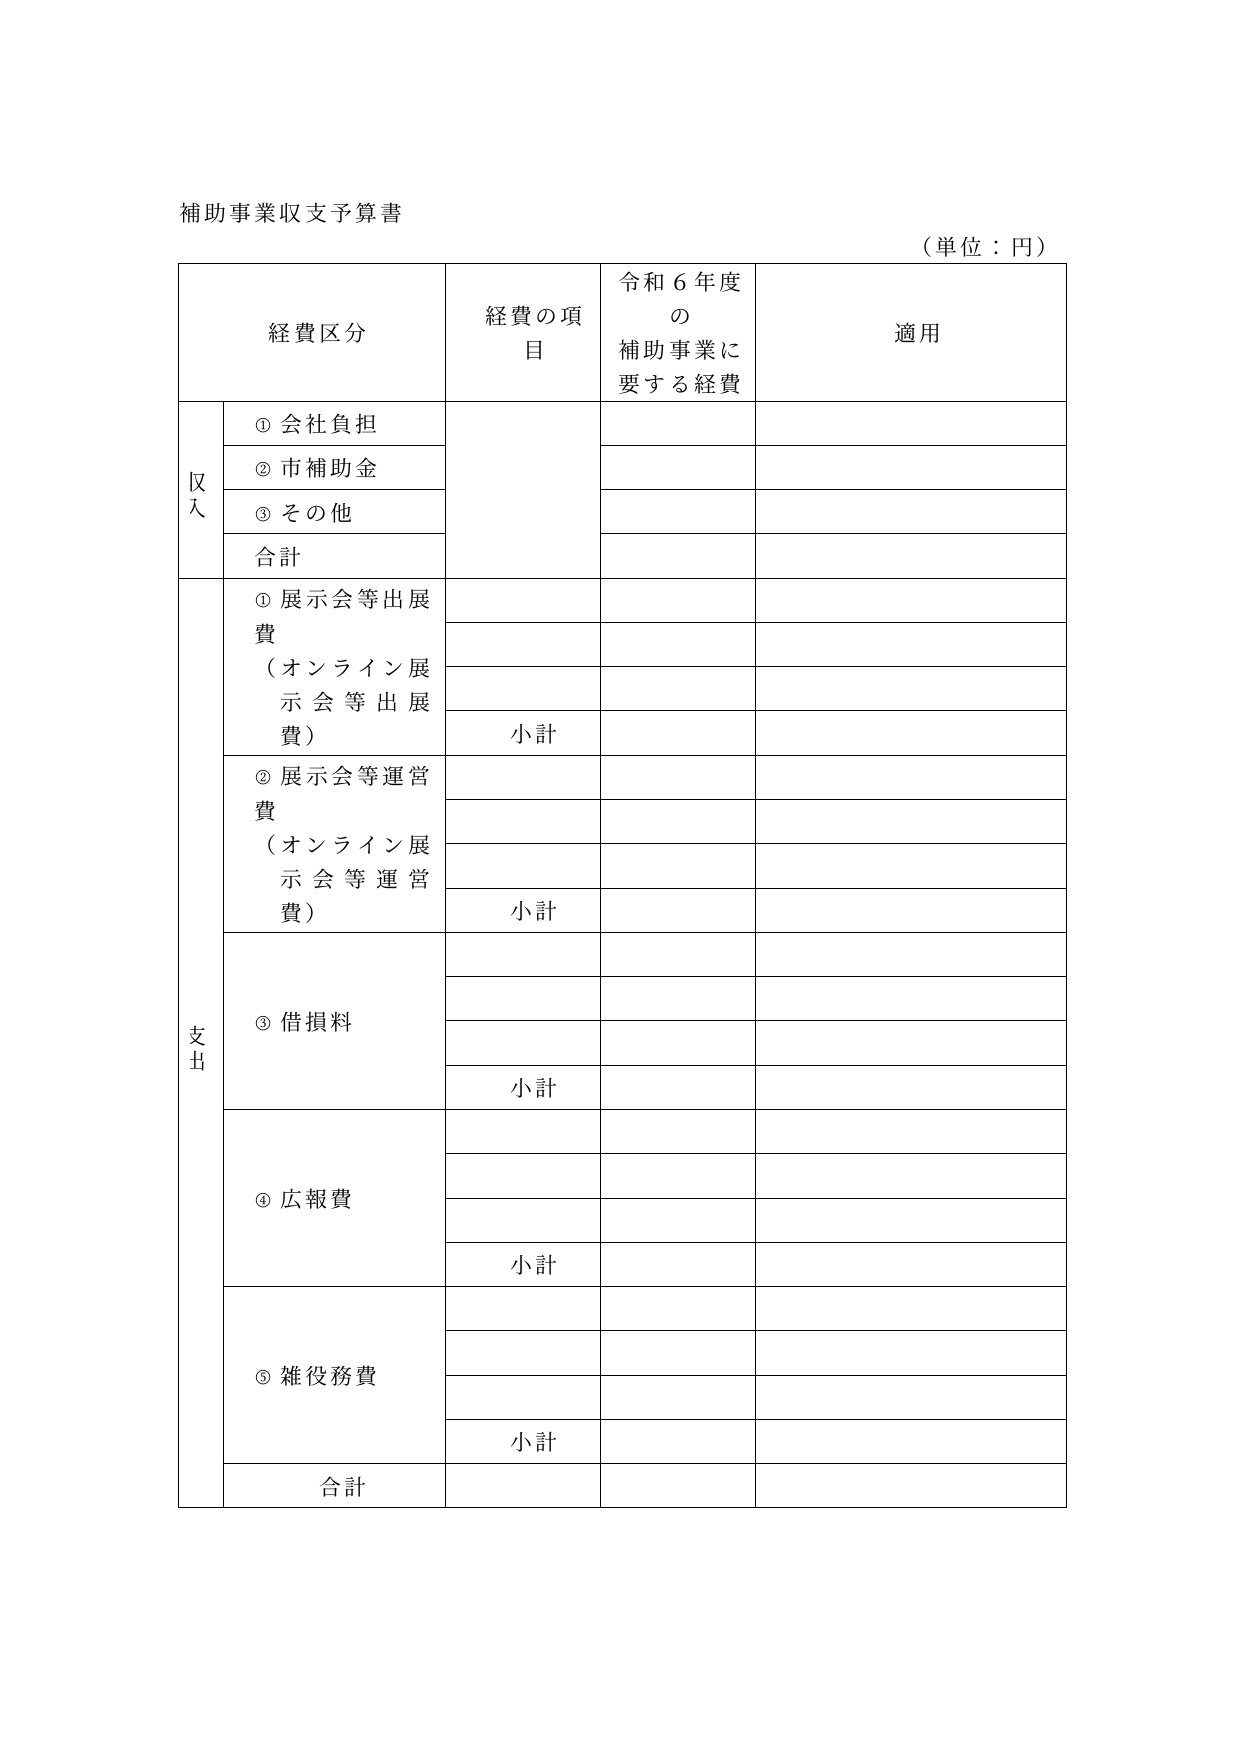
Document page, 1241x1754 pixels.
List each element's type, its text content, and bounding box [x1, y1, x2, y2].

table_header 経費区分 [179, 264, 445, 401]
table_cell [601, 1066, 755, 1109]
table_cell 支出 [179, 579, 223, 1507]
table_cell [756, 623, 1066, 666]
table_cell [601, 667, 755, 710]
table_cell [601, 977, 755, 1020]
table_cell [756, 579, 1066, 622]
table_cell [601, 446, 755, 489]
table_cell [756, 490, 1066, 533]
table_cell [756, 1287, 1066, 1330]
table_cell [756, 446, 1066, 489]
table_cell [601, 756, 755, 799]
table_cell [601, 1110, 755, 1153]
table_cell 小計 [446, 889, 600, 932]
table_cell [601, 1199, 755, 1242]
table_cell [446, 800, 600, 843]
table_cell [756, 534, 1066, 578]
table_cell [446, 756, 600, 799]
table_cell [756, 711, 1066, 755]
table_cell [756, 1464, 1066, 1507]
table_cell [446, 667, 600, 710]
table_cell [601, 711, 755, 755]
table_cell [756, 1021, 1066, 1064]
table_cell ⑤雑役務費 [224, 1287, 445, 1463]
table_cell [446, 402, 600, 578]
table_cell [756, 1376, 1066, 1419]
table_cell [446, 844, 600, 887]
table_cell [601, 579, 755, 622]
table_cell [446, 1464, 600, 1507]
table_cell [756, 977, 1066, 1020]
table_cell 小計 [446, 1420, 600, 1463]
table_cell [601, 1287, 755, 1330]
text （単位：円） [179, 229, 1061, 263]
table_cell [601, 1021, 755, 1064]
table_cell [601, 889, 755, 932]
table_cell ①展示会等出展費 （オンライン展示会等出展費） [224, 579, 445, 755]
table_cell [446, 1021, 600, 1064]
table_cell [601, 1331, 755, 1374]
table_cell [756, 1243, 1066, 1286]
table_cell [756, 1199, 1066, 1242]
table_cell [756, 933, 1066, 976]
table_cell [601, 490, 755, 533]
table_cell [446, 1376, 600, 1419]
table_cell [446, 1287, 600, 1330]
table_header 経費の項目 [446, 264, 600, 401]
table_header 令和６年度の 補助事業に 要する経費 [601, 264, 755, 401]
table_cell 小計 [446, 1066, 600, 1109]
table_cell [756, 1420, 1066, 1463]
table_cell [446, 977, 600, 1020]
table_cell [756, 844, 1066, 887]
table_cell [756, 1066, 1066, 1109]
table_cell [601, 1376, 755, 1419]
table_cell [446, 623, 600, 666]
table_cell [601, 402, 755, 445]
table_cell ④広報費 [224, 1110, 445, 1286]
table_cell [446, 1199, 600, 1242]
table_cell [601, 933, 755, 976]
table_cell [756, 1110, 1066, 1153]
table_cell [601, 1420, 755, 1463]
table_header 適用 [756, 264, 1066, 401]
table_cell 合計 [224, 534, 445, 578]
table_cell ③その他 [224, 490, 445, 533]
table_cell [756, 756, 1066, 799]
table_cell [601, 800, 755, 843]
table_cell ②展示会等運営費 （オンライン展示会等運営費） [224, 756, 445, 932]
table_cell [756, 800, 1066, 843]
table_cell [601, 1464, 755, 1507]
table_cell [756, 667, 1066, 710]
table_cell [601, 1243, 755, 1286]
table_cell 小計 [446, 1243, 600, 1286]
table_cell 小計 [446, 711, 600, 755]
table_cell [756, 1154, 1066, 1197]
table_cell ②市補助金 [224, 446, 445, 489]
table_cell [446, 579, 600, 622]
table_cell [446, 1110, 600, 1153]
table_cell [601, 844, 755, 887]
table_cell ③借損料 [224, 933, 445, 1109]
table_cell [601, 534, 755, 578]
table_cell [756, 1331, 1066, 1374]
table_cell [446, 1154, 600, 1197]
table_cell [756, 889, 1066, 932]
table_cell [446, 1331, 600, 1374]
table_cell [446, 933, 600, 976]
table_cell 合計 [224, 1464, 445, 1507]
text 補助事業収支予算書 [179, 194, 1061, 229]
table_cell [601, 1154, 755, 1197]
table_cell [601, 623, 755, 666]
table_cell 収入 [179, 402, 223, 578]
table_cell ①会社負担 [224, 402, 445, 445]
table_cell [756, 402, 1066, 445]
